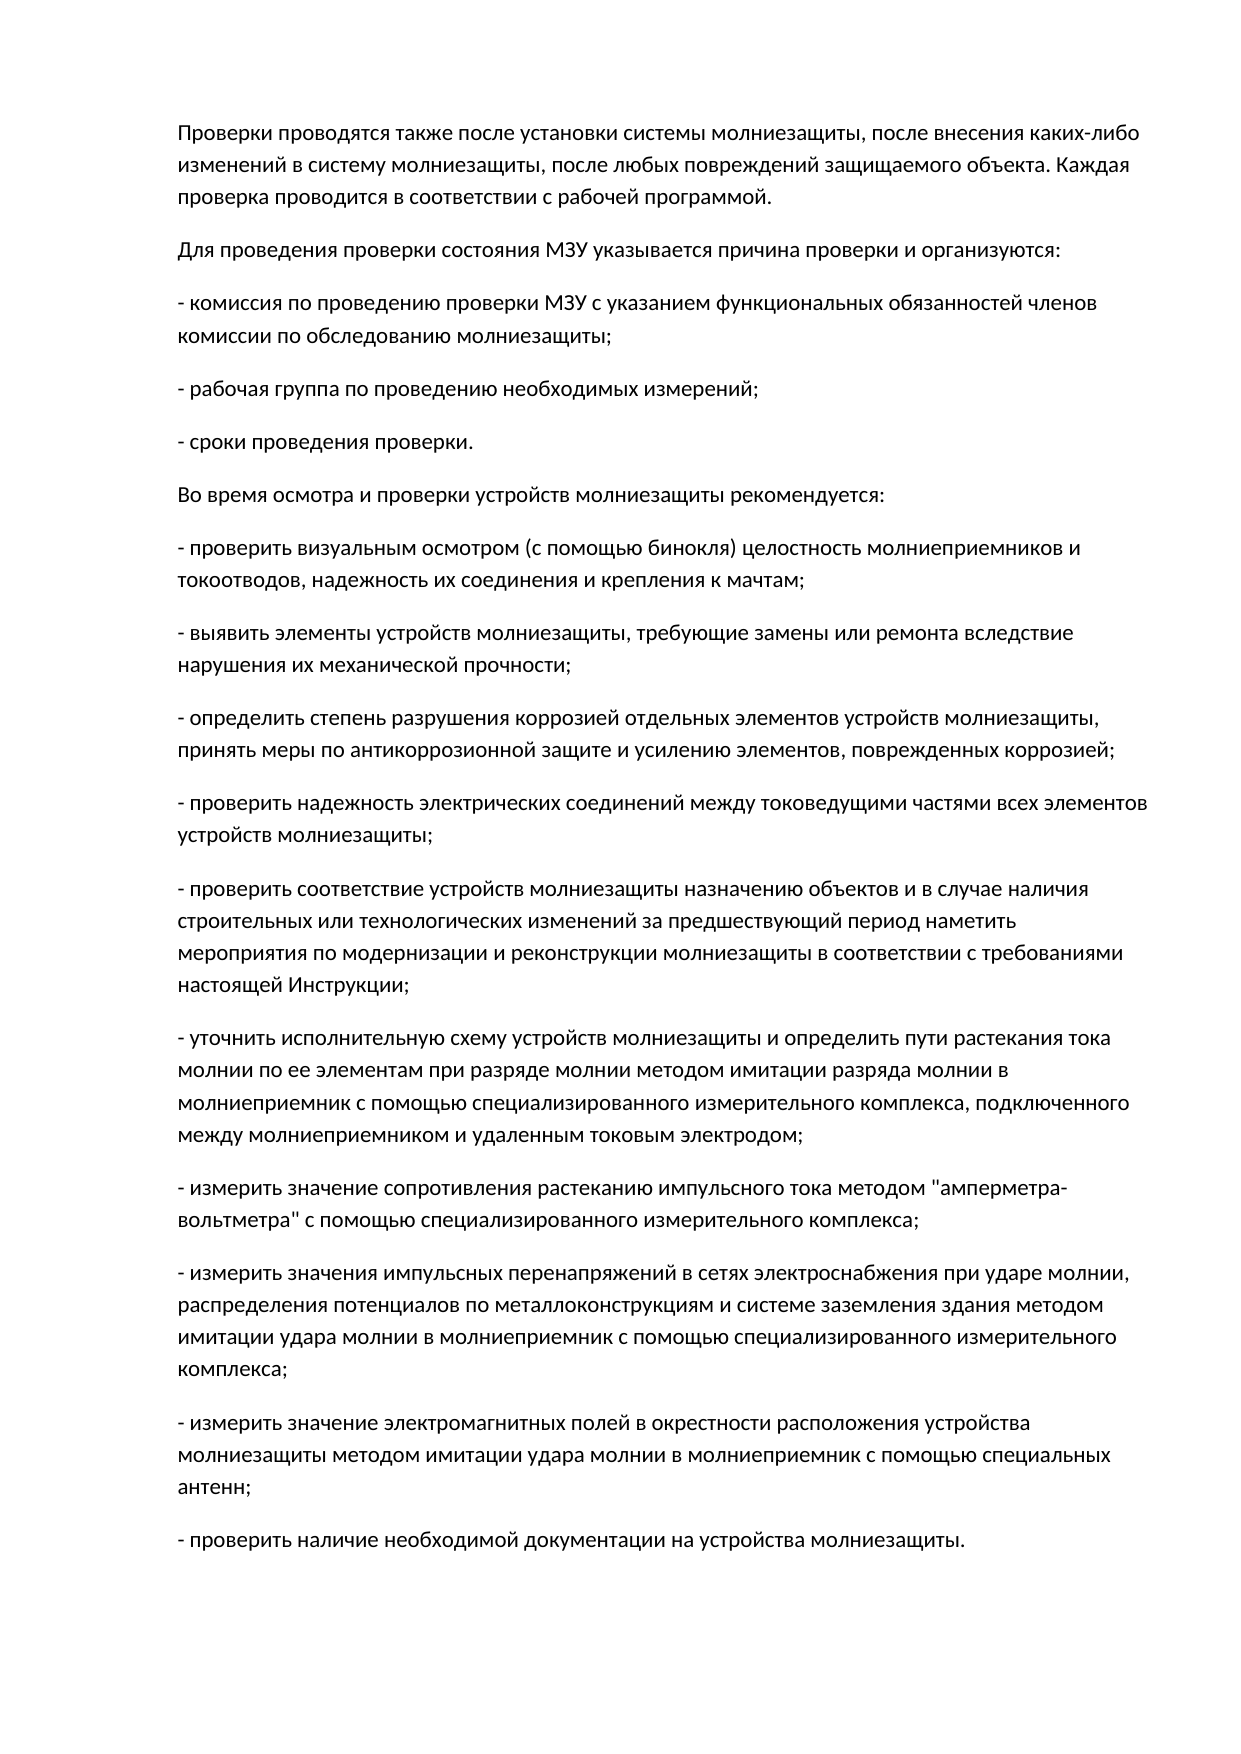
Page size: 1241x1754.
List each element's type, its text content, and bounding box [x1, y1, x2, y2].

text - выявить элементы устройств молниезащиты, требующие замены или ремонта вследствие нарушения их механической прочности; [177, 618, 1152, 678]
text - проверить наличие необходимой документации на устройства молниезащиты. [177, 1525, 1152, 1553]
text - проверить соответствие устройств молниезащиты назначению объектов и в случае наличия строительных или технологических изменений за предшествующий период наметить мероприятия по модернизации и реконструкции молниезащиты в соответствии с требованиями настоящей Инструкции; [177, 874, 1152, 998]
text Проверки проводятся также после установки системы молниезащиты, после внесения каких-либо изменений в систему молниезащиты, после любых повреждений защищаемого объекта. Каждая проверка проводится в соответствии с рабочей программой. [177, 118, 1152, 211]
text - уточнить исполнительную схему устройств молниезащиты и определить пути растекания тока молнии по ее элементам при разряде молнии методом имитации разряда молнии в молниеприемник с помощью специализированного измерительного комплекса, подключенного между молниеприемником и удаленным токовым электродом; [177, 1023, 1152, 1148]
text Во время осмотра и проверки устройств молниезащиты рекомендуется: [177, 480, 1152, 508]
text - измерить значение электромагнитных полей в окрестности расположения устройства молниезащиты методом имитации удара молнии в молниеприемник с помощью специальных антенн; [177, 1408, 1152, 1500]
text - рабочая группа по проведению необходимых измерений; [177, 374, 1152, 402]
text - измерить значения импульсных перенапряжений в сетях электроснабжения при ударе молнии, распределения потенциалов по металлоконструкциям и системе заземления здания методом имитации удара молнии в молниеприемник с помощью специализированного измерительного комплекса; [177, 1258, 1152, 1383]
text - проверить визуальным осмотром (с помощью бинокля) целостность молниеприемников и токоотводов, надежность их соединения и крепления к мачтам; [177, 533, 1152, 593]
text - комиссия по проведению проверки МЗУ с указанием функциональных обязанностей членов комиссии по обследованию молниезащиты; [177, 288, 1152, 349]
text - измерить значение сопротивления растеканию импульсного тока методом "амперметра-вольтметра" с помощью специализированного измерительного комплекса; [177, 1173, 1152, 1233]
text - сроки проведения проверки. [177, 427, 1152, 455]
text - проверить надежность электрических соединений между токоведущими частями всех элементов устройств молниезащиты; [177, 788, 1152, 849]
text - определить степень разрушения коррозией отдельных элементов устройств молниезащиты, принять меры по антикоррозионной защите и усилению элементов, поврежденных коррозией; [177, 703, 1152, 763]
text Для проведения проверки состояния МЗУ указывается причина проверки и организуются: [177, 236, 1152, 263]
